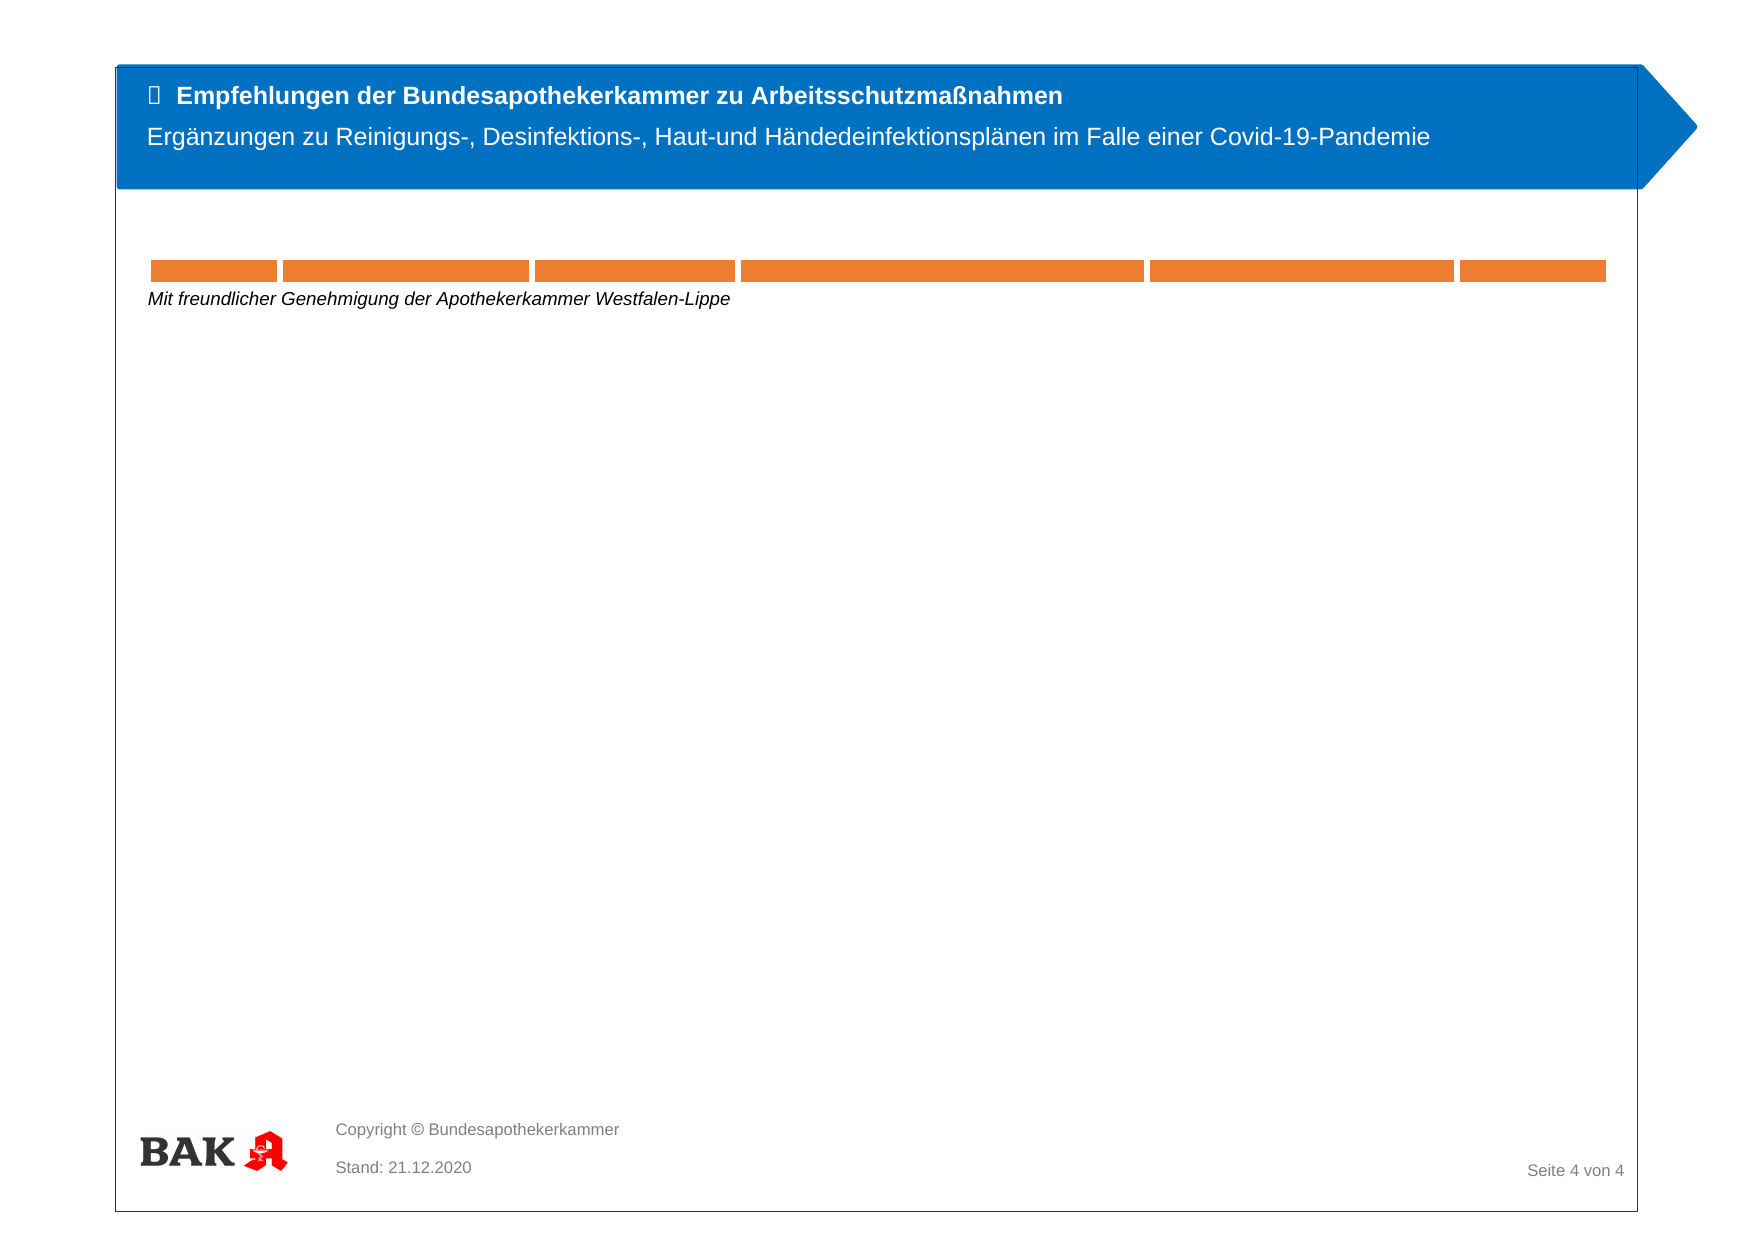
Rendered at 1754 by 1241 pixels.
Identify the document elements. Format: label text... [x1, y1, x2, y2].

text Mit freundlicher Genehmigung der Apothekerkammer Westfalen-Lippe [148, 288, 1606, 309]
table_cell Ablegen der persönlichen Schutzausrüstung Händedesinfektion/-reinigung [283, 260, 529, 282]
table_cell [151, 260, 277, 282]
table_cell Geeigneter Abfallbehälter Geeignetes Händedesinfektionsmittel aus dem Spender [1150, 260, 1454, 282]
table_cell Pharmazeutisches Personal [1460, 260, 1606, 282]
table_cell Nach Test- bzw. Arbeitsschichtende [535, 260, 735, 282]
picture [140, 1131, 288, 1171]
